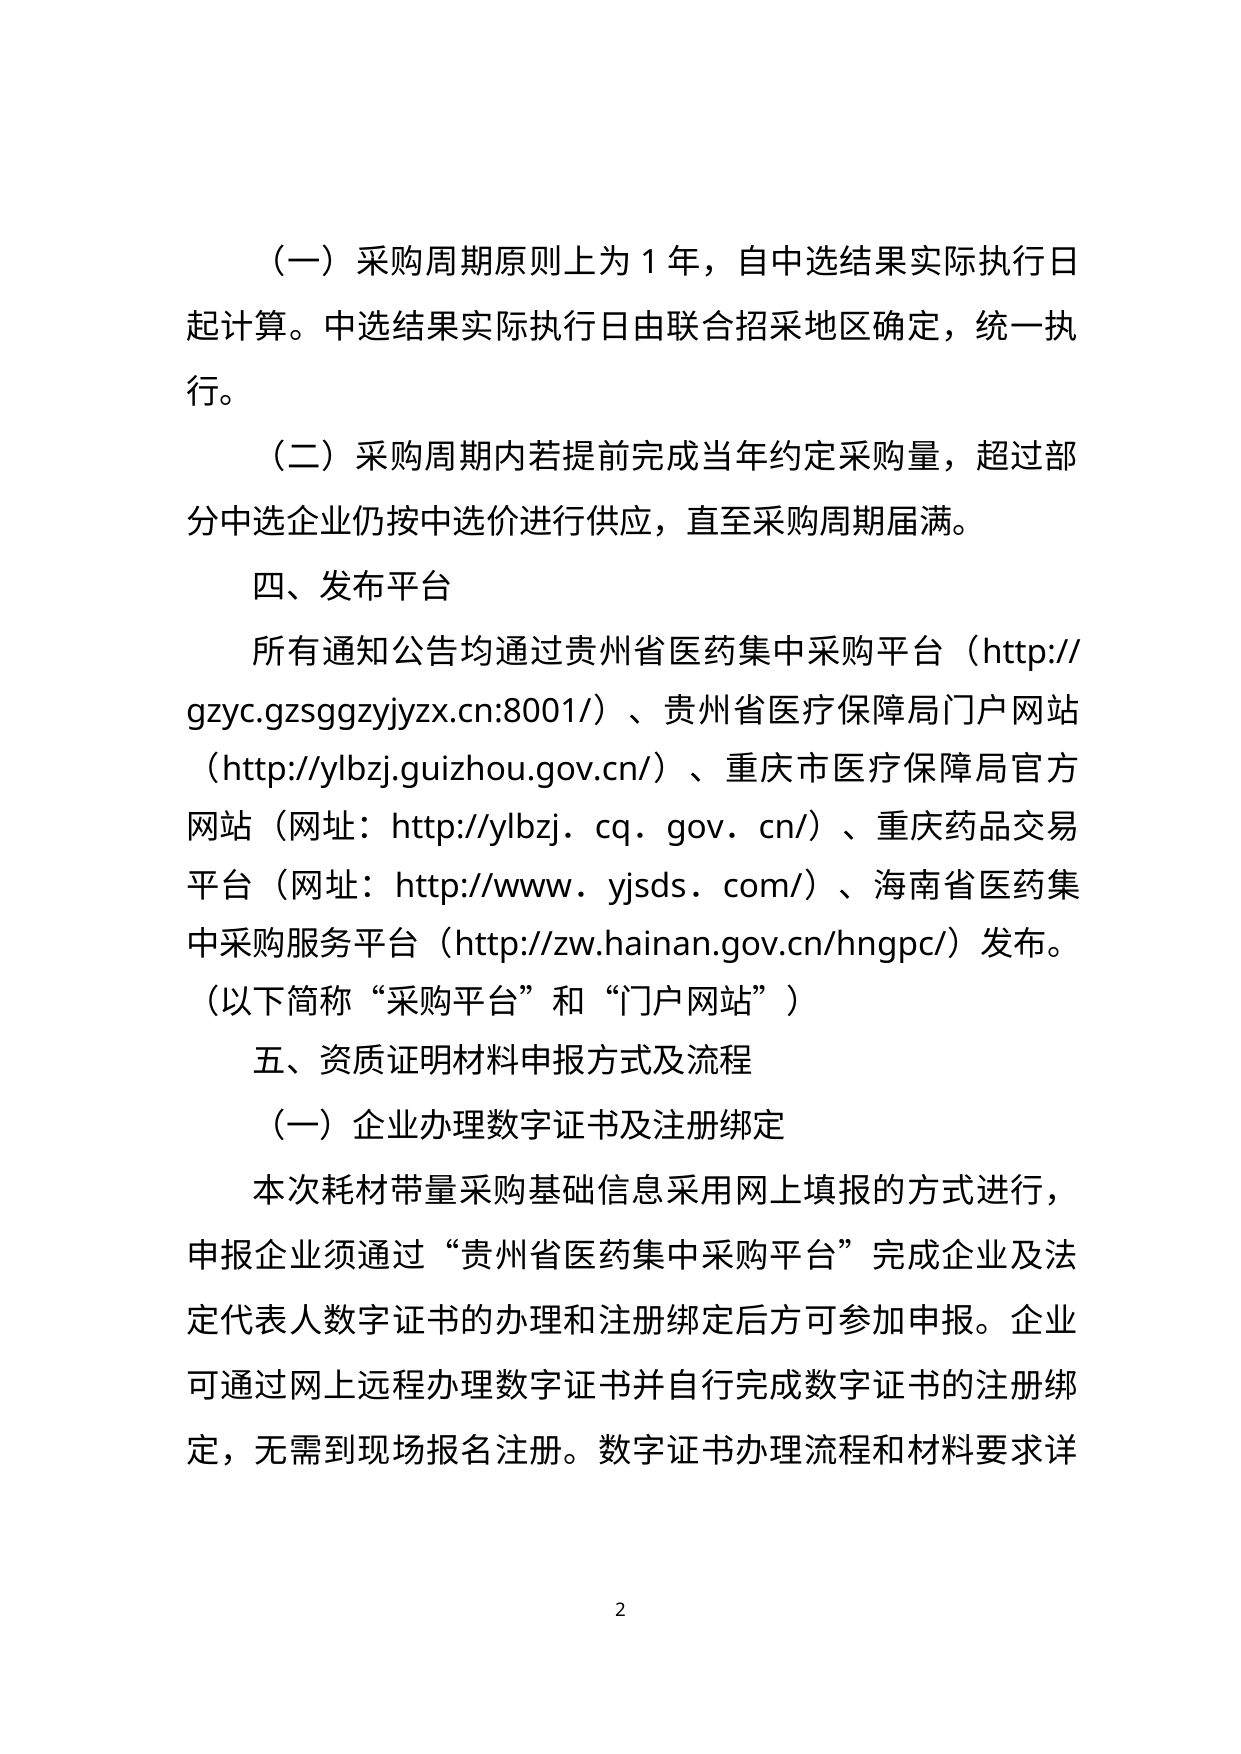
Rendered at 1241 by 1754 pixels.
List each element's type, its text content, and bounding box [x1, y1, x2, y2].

text 所有通知公告均通过贵州省医药集中采购平台（http://gzyc.gzsggzyjyzx.cn:8001/）、贵州省医疗保障局门户网站（http://ylbzj.guizhou.gov.cn/）、重庆市医疗保障局官方网站（网址：http://ylbzj．cq．gov．cn/）、重庆药品交易平台（网址：http://www．yjsds．com/）、海南省医药集中采购服务平台（http://zw.hainan.gov.cn/hngpc/）发布。（以下简称“采购平台”和“门户网站”） [186, 617, 1081, 1025]
text （一）采购周期原则上为1年，自中选结果实际执行日起计算。中选结果实际执行日由联合招采地区确定，统一执行。 [186, 227, 1081, 422]
text 五、资质证明材料申报方式及流程 [186, 1025, 1081, 1090]
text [186, 1155, 1081, 1480]
text 四、发布平台 [186, 552, 1081, 617]
text （二）采购周期内若提前完成当年约定采购量，超过部分中选企业仍按中选价进行供应，直至采购周期届满。 [186, 422, 1081, 552]
text （一）企业办理数字证书及注册绑定 [186, 1090, 1081, 1155]
